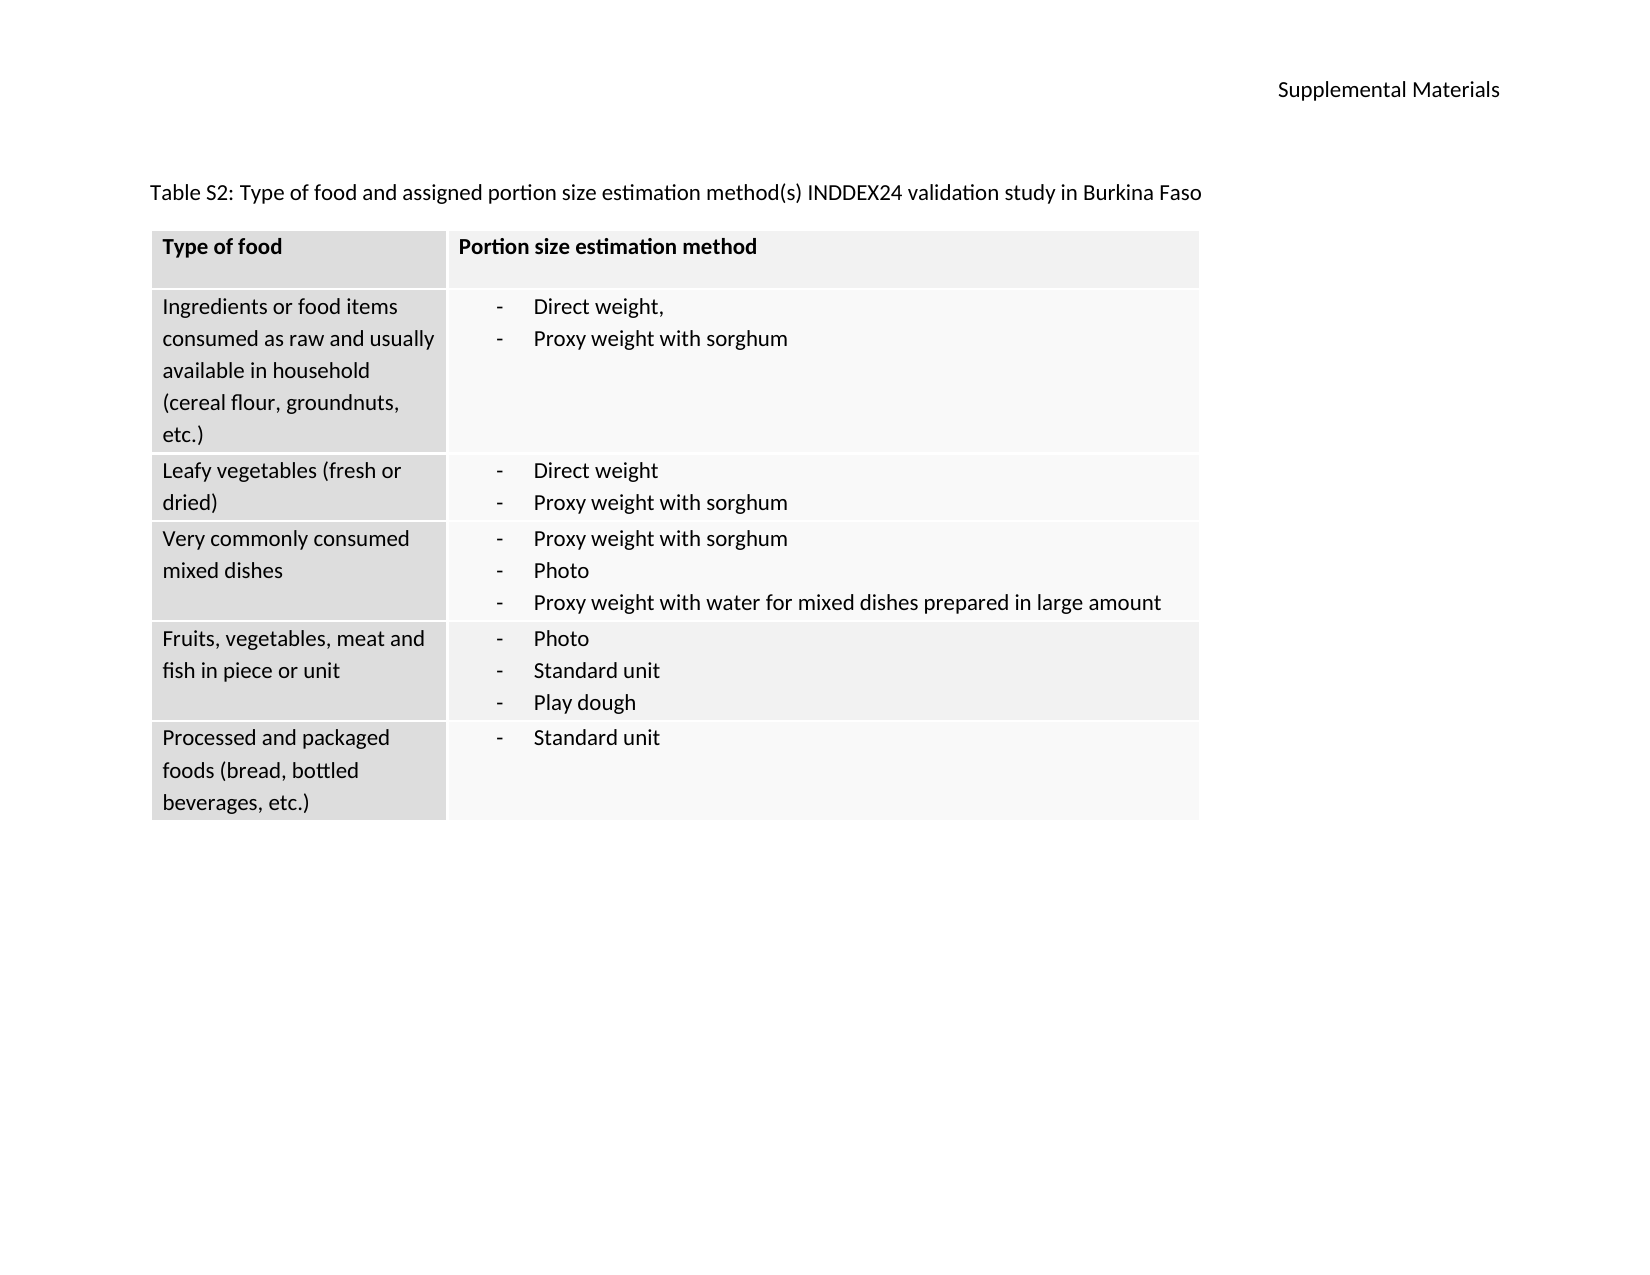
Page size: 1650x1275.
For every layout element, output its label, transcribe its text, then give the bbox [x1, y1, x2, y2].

table_cell Standard unit [449, 722, 1199, 820]
table_cell Leafy vegetables (fresh or dried) [152, 455, 446, 520]
table_cell Proxy weight with sorghum Photo Proxy weight with water for mixed dishes prepared in large amount [449, 522, 1199, 620]
table_cell Very commonly consumed mixed dishes [152, 522, 446, 620]
table_header Type of food [152, 231, 446, 288]
table_cell Processed and packaged foods (bread, bottled beverages, etc.) [152, 722, 446, 820]
text Table S2: Type of food and assigned portion size estimation method(s) INDDEX24 validation study in Burkina Faso [150, 178, 1500, 206]
table_cell Photo Standard unit Play dough [449, 622, 1199, 720]
table_header Portion size estimation method [449, 231, 1199, 288]
table_cell Ingredients or food items consumed as raw and usually available in household (cereal flour, groundnuts, etc.) [152, 290, 446, 452]
table_cell Fruits, vegetables, meat and fish in piece or unit [152, 622, 446, 720]
table_cell Direct weight, Proxy weight with sorghum [449, 290, 1199, 452]
table_cell Direct weight Proxy weight with sorghum [449, 455, 1199, 520]
